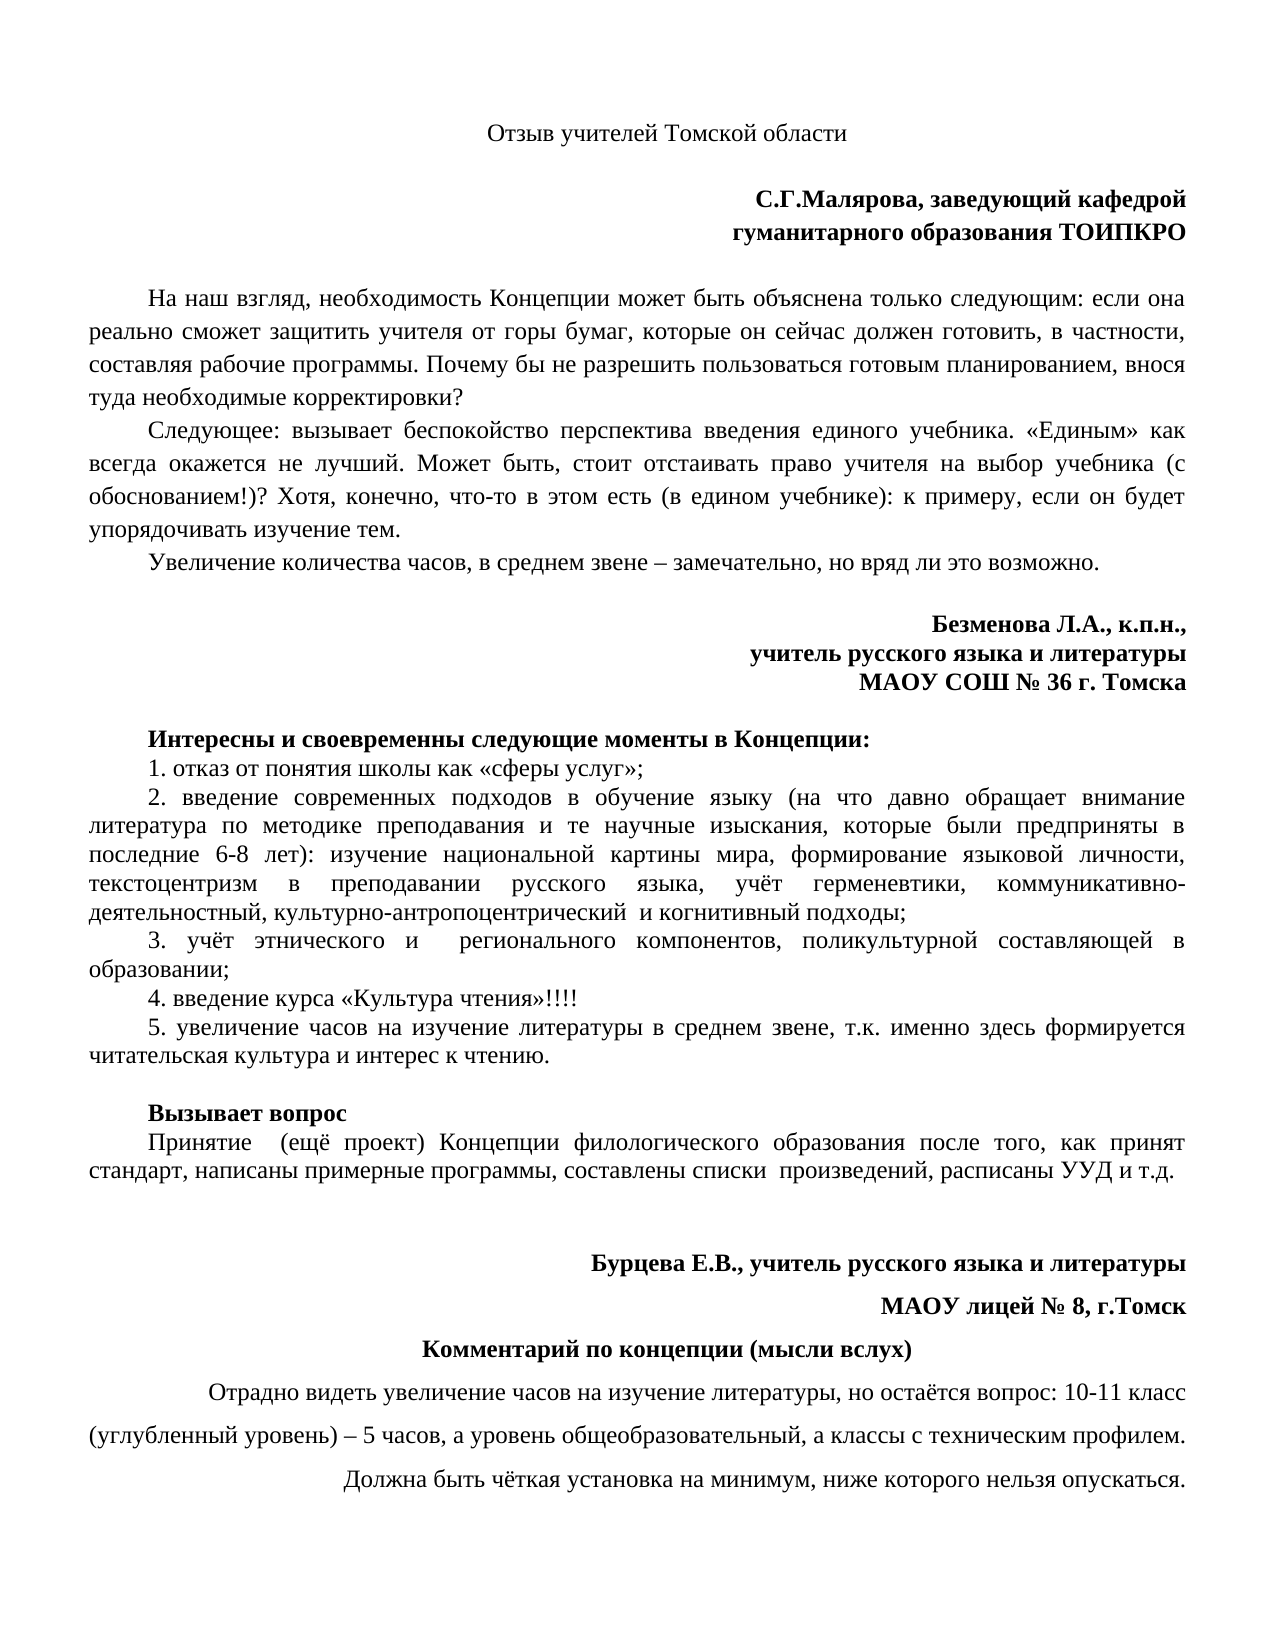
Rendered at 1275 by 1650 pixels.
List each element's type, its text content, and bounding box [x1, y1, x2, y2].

text 2. введение современных подходов в обучение языку (на что давно обращает внимание литература по методике преподавания и те научные изыскания, которые были предприняты в последние 6-8 лет): изучение национальной картины мира, формирование языковой личности, текстоцентризм в преподавании русского языка, учёт герменевтики, коммуникативно-деятельностный, культурно-антропоцентрический и когнитивный подходы; [88, 782, 1186, 925]
text 1. отказ от понятия школы как «сферы услуг»; [88, 753, 1186, 782]
text Отрадно видеть увеличение часов на изучение литературы, но остаётся вопрос: 10-11 класс (углубленный уровень) – 5 часов, а уровень общеобразовательный, а классы с техническим профилем. Должна быть чёткая установка на минимум, ниже которого нельзя опускаться. [88, 1377, 1186, 1492]
text 4. введение курса «Культура чтения»!!!! [88, 983, 1186, 1012]
text На наш взгляд, необходимость Концепции может быть объяснена только следующим: если она реально сможет защитить учителя от горы бумаг, которые он сейчас должен готовить, в частности, составляя рабочие программы. Почему бы не разрешить пользоваться готовым планированием, внося туда необходимые корректировки? [88, 283, 1186, 411]
text Отзыв учителей Томской области [88, 118, 1186, 147]
text МАОУ СОШ № 36 г. Томска [177, 667, 1186, 695]
text Безменова Л.А., к.п.н., [177, 609, 1186, 638]
text Принятие (ещё проект) Концепции филологического образования после того, как принят стандарт, написаны примерные программы, составлены списки произведений, расписаны УУД и т.д. [88, 1127, 1186, 1184]
text С.Г.Малярова, заведующий кафедрой [88, 184, 1186, 213]
text 5. увеличение часов на изучение литературы в среднем звене, т.к. именно здесь формируется читательская культура и интерес к чтению. [88, 1012, 1186, 1069]
text Следующее: вызывает беспокойство перспектива введения единого учебника. «Единым» как всегда окажется не лучший. Может быть, стоит отстаивать право учителя на выбор учебника (с обоснованием!)? Хотя, конечно, что-то в этом есть (в едином учебнике): к примеру, если он будет упорядочивать изучение тем. [88, 415, 1186, 543]
text Комментарий по концепции (мысли вслух) [88, 1334, 1186, 1363]
text Бурцева Е.В., учитель русского языка и литературы [88, 1248, 1186, 1277]
text МАОУ лицей № 8, г.Томск [88, 1291, 1186, 1320]
text Увеличение количества часов, в среднем звене – замечательно, но вряд ли это возможно. [88, 547, 1186, 576]
text 3. учёт этнического и регионального компонентов, поликультурной составляющей в образовании; [88, 925, 1186, 983]
text гуманитарного образования ТОИПКРО [88, 217, 1186, 246]
text Вызывает вопрос [88, 1098, 1186, 1127]
text Интересны и своевременны следующие моменты в Концепции: [88, 724, 1186, 753]
text учитель русского языка и литературы [177, 638, 1186, 667]
